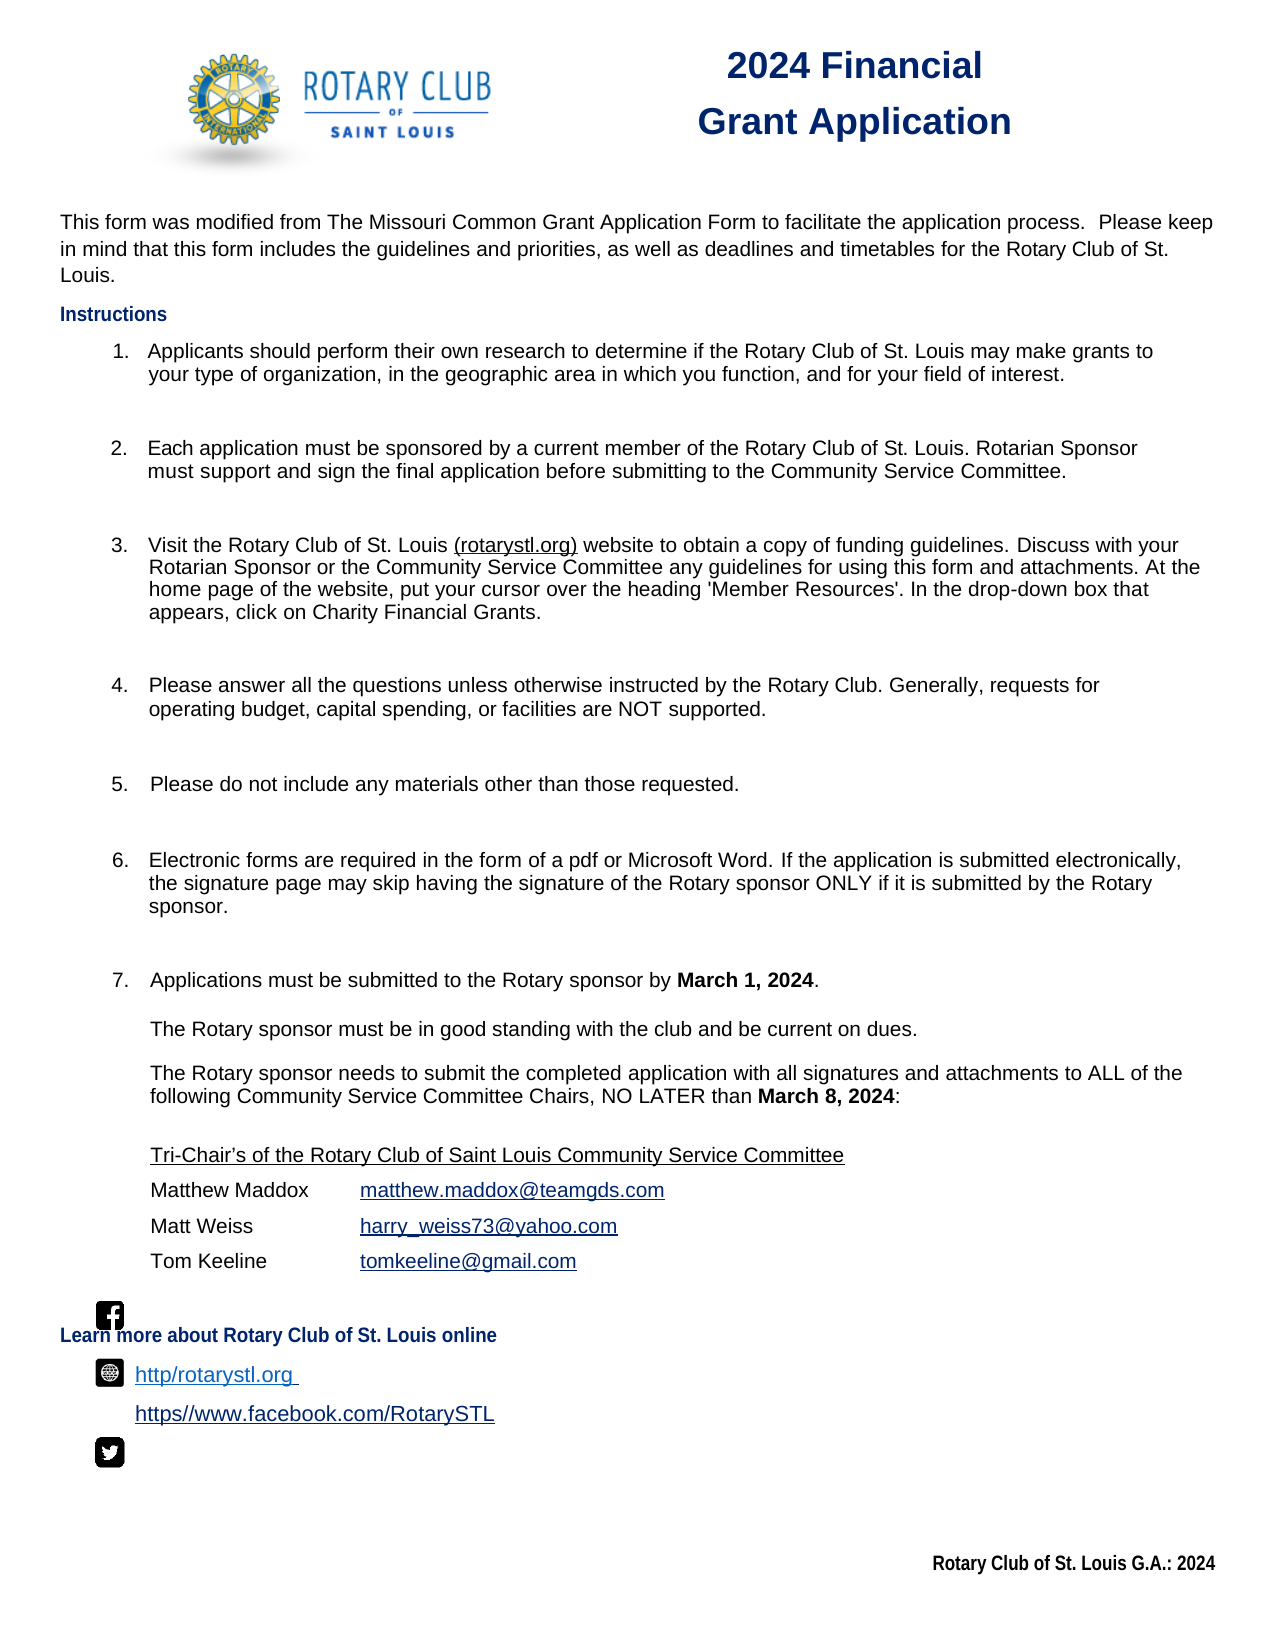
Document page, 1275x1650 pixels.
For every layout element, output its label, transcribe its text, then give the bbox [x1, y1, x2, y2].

picture [93, 1356, 126, 1389]
list Electronic forms are required in the form of a pdf or Microsoft Word. If the application is submitted electronically, the signature page may skip having the signature of the Rotary sponsor ONLY if it is submitted by the Rotary sponsor. [112, 849, 1204, 918]
text Instructions [60, 302, 1215, 326]
list Applicants should perform their own research to determine if the Rotary Club of St. Louis may make grants to your type of organization, in the geographic area in which you function, and for your field of interest. [112, 341, 1196, 386]
list The Rotary sponsor must be in good standing with the club and be current on dues. [150, 1018, 1191, 1041]
list Applications must be submitted to the Rotary sponsor by March 1, 2024. [112, 969, 1191, 992]
picture [93, 1298, 126, 1332]
text http/rotarystl.org [126, 1362, 1215, 1388]
text https//www.facebook.com/RotarySTL [114, 1401, 1215, 1426]
list The Rotary sponsor needs to submit the completed application with all signatures and attachments to ALL of the following Community Service Committee Chairs, NO LATER than March 8, 2024: [150, 1041, 1191, 1108]
text Tom Keeline tomkeeline@gmail.com [97, 1250, 1191, 1273]
list Please do not include any materials other than those requested. [111, 772, 1215, 796]
picture [91, 1433, 128, 1471]
list Visit the Rotary Club of St. Louis (rotarystl.org) website to obtain a copy of funding guidelines. Discuss with your Rotarian Sponsor or the Community Service Committee any guidelines for using this form and attachments. At the home page of the website, put your cursor over the heading 'Member Resources'. In the drop-down box that appears, click on Charity Financial Grants. [111, 534, 1201, 623]
list Please answer all the questions unless otherwise instructed by the Rotary Club. Generally, requests for operating budget, capital spending, or facilities are NOT supported. [111, 675, 1181, 720]
text Learn more about Rotary Club of St. Louis online [60, 1323, 1215, 1347]
text Matt Weiss harry_weiss73@yahoo.com [97, 1215, 1191, 1238]
text This form was modified from The Missouri Common Grant Application Form to facilitate the application process. Please keep in mind that this form includes the guidelines and priorities, as well as deadlines and timetables for the Rotary Club of St. Louis. [60, 210, 1215, 287]
text Matthew Maddox matthew.maddox@teamgds.com [97, 1180, 1191, 1202]
list Each application must be sponsored by a current member of the Rotary Club of St. Louis. Rotarian Sponsor must support and sign the final application before submitting to the Community Service Committee. [110, 437, 1180, 483]
picture [144, 41, 525, 182]
text Tri-Chair’s of the Rotary Club of Saint Louis Community Service Committee [60, 1144, 1191, 1167]
